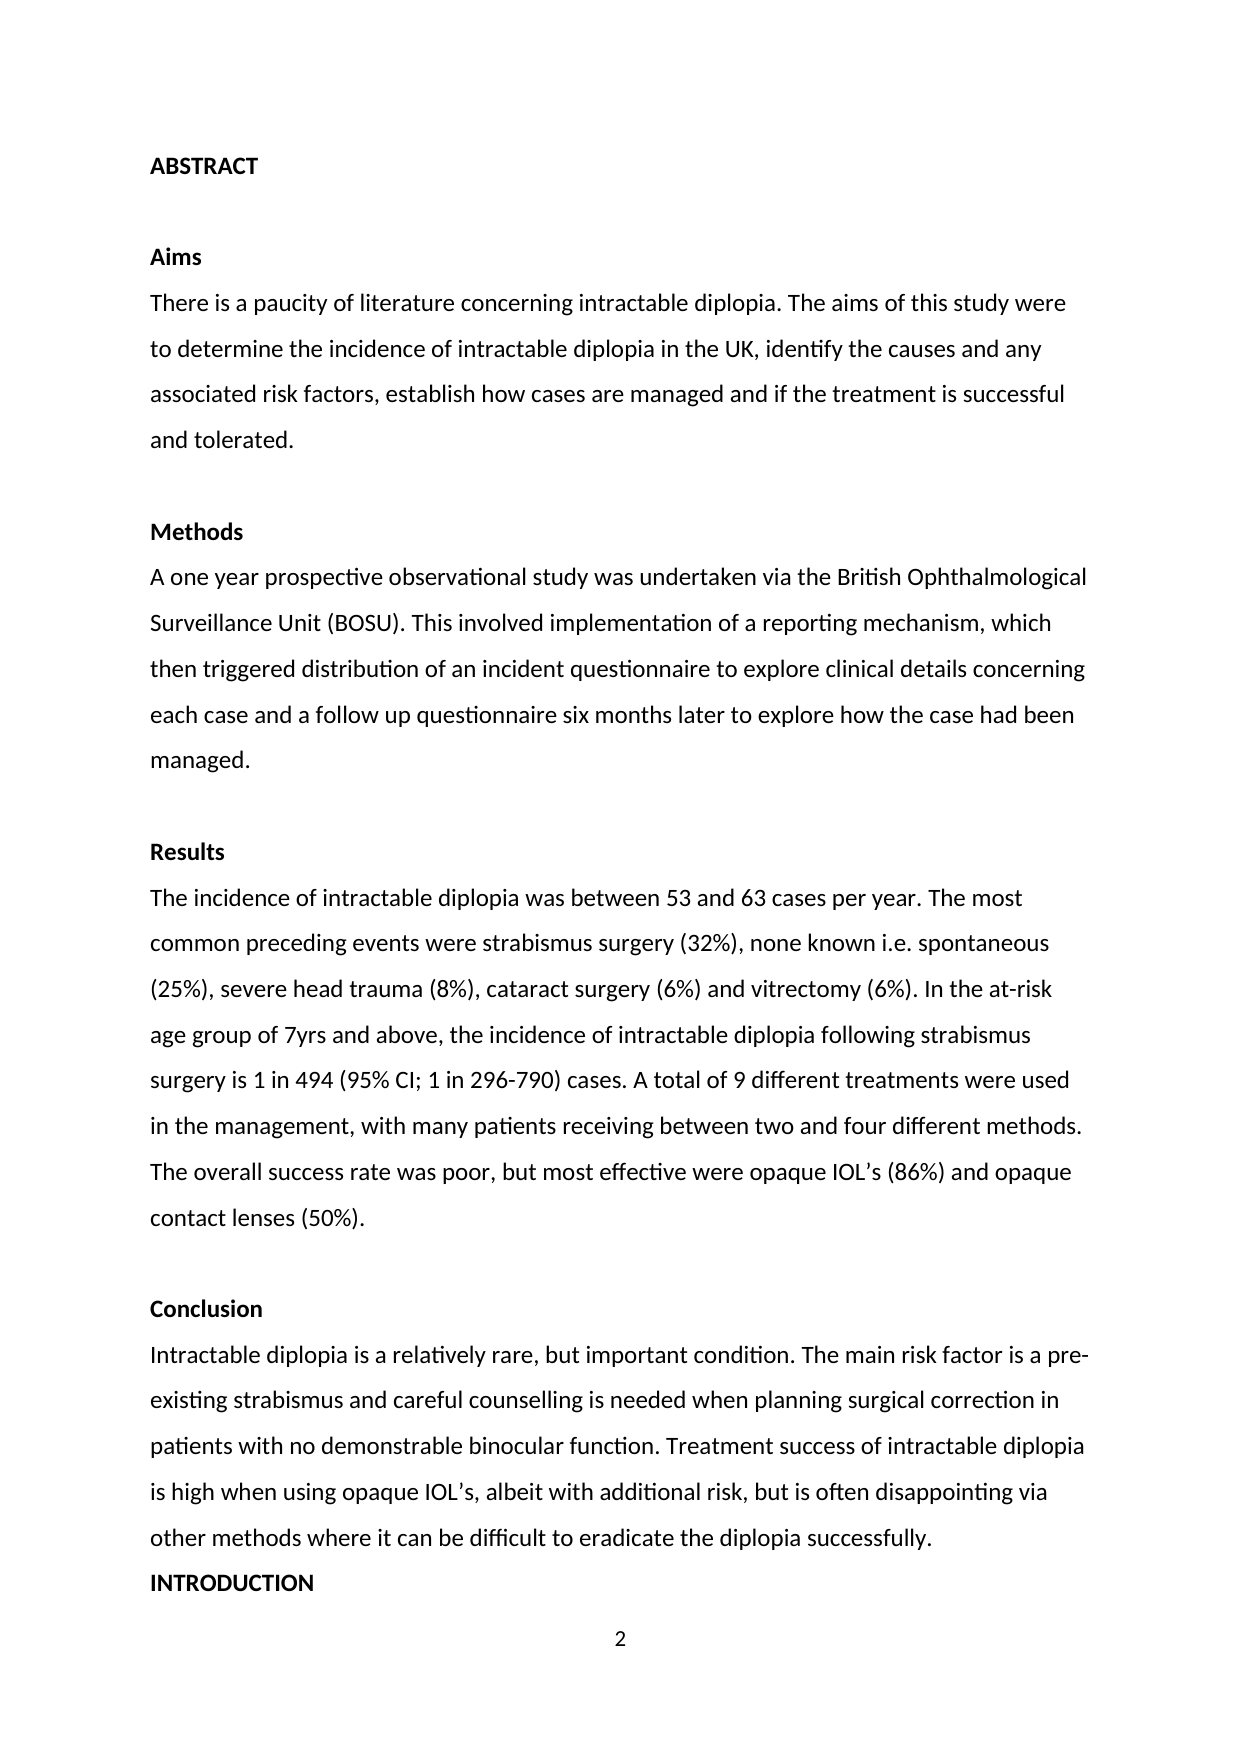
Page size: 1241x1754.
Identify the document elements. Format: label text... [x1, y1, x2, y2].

text There is a paucity of literature concerning intractable diplopia. The aims of this study were to determine the incidence of intractable diplopia in the UK, identify the causes and any associated risk factors, establish how cases are managed and if the treatment is successful and tolerated. [150, 287, 1090, 455]
text Conclusion [150, 1293, 1090, 1324]
text Results [150, 836, 1090, 866]
text ABSTRACT [150, 150, 1090, 181]
text Intractable diplopia is a relatively rare, but important condition. The main risk factor is a pre-existing strabismus and careful counselling is needed when planning surgical correction in patients with no demonstrable binocular function. Treatment success of intractable diplopia is high when using opaque IOL’s, albeit with additional risk, but is often disappointing via other methods where it can be difficult to eradicate the diplopia successfully. [150, 1339, 1090, 1552]
text Methods [150, 516, 1090, 546]
text INTRODUCTION [150, 1568, 1090, 1598]
text The incidence of intractable diplopia was between 53 and 63 cases per year. The most common preceding events were strabismus surgery (32%), none known i.e. spontaneous (25%), severe head trauma (8%), cataract surgery (6%) and vitrectomy (6%). In the at-risk age group of 7yrs and above, the incidence of intractable diplopia following strabismus surgery is 1 in 494 (95% CI; 1 in 296-790) cases. A total of 9 different treatments were used in the management, with many patients receiving between two and four different methods. The overall success rate was poor, but most effective were opaque IOL’s (86%) and opaque contact lenses (50%). [150, 882, 1090, 1232]
text A one year prospective observational study was undertaken via the British Ophthalmological Surveillance Unit (BOSU). This involved implementation of a reporting mechanism, which then triggered distribution of an incident questionnaire to explore clinical details concerning each case and a follow up questionnaire six months later to explore how the case had been managed. [150, 562, 1090, 775]
text Aims [150, 241, 1090, 272]
